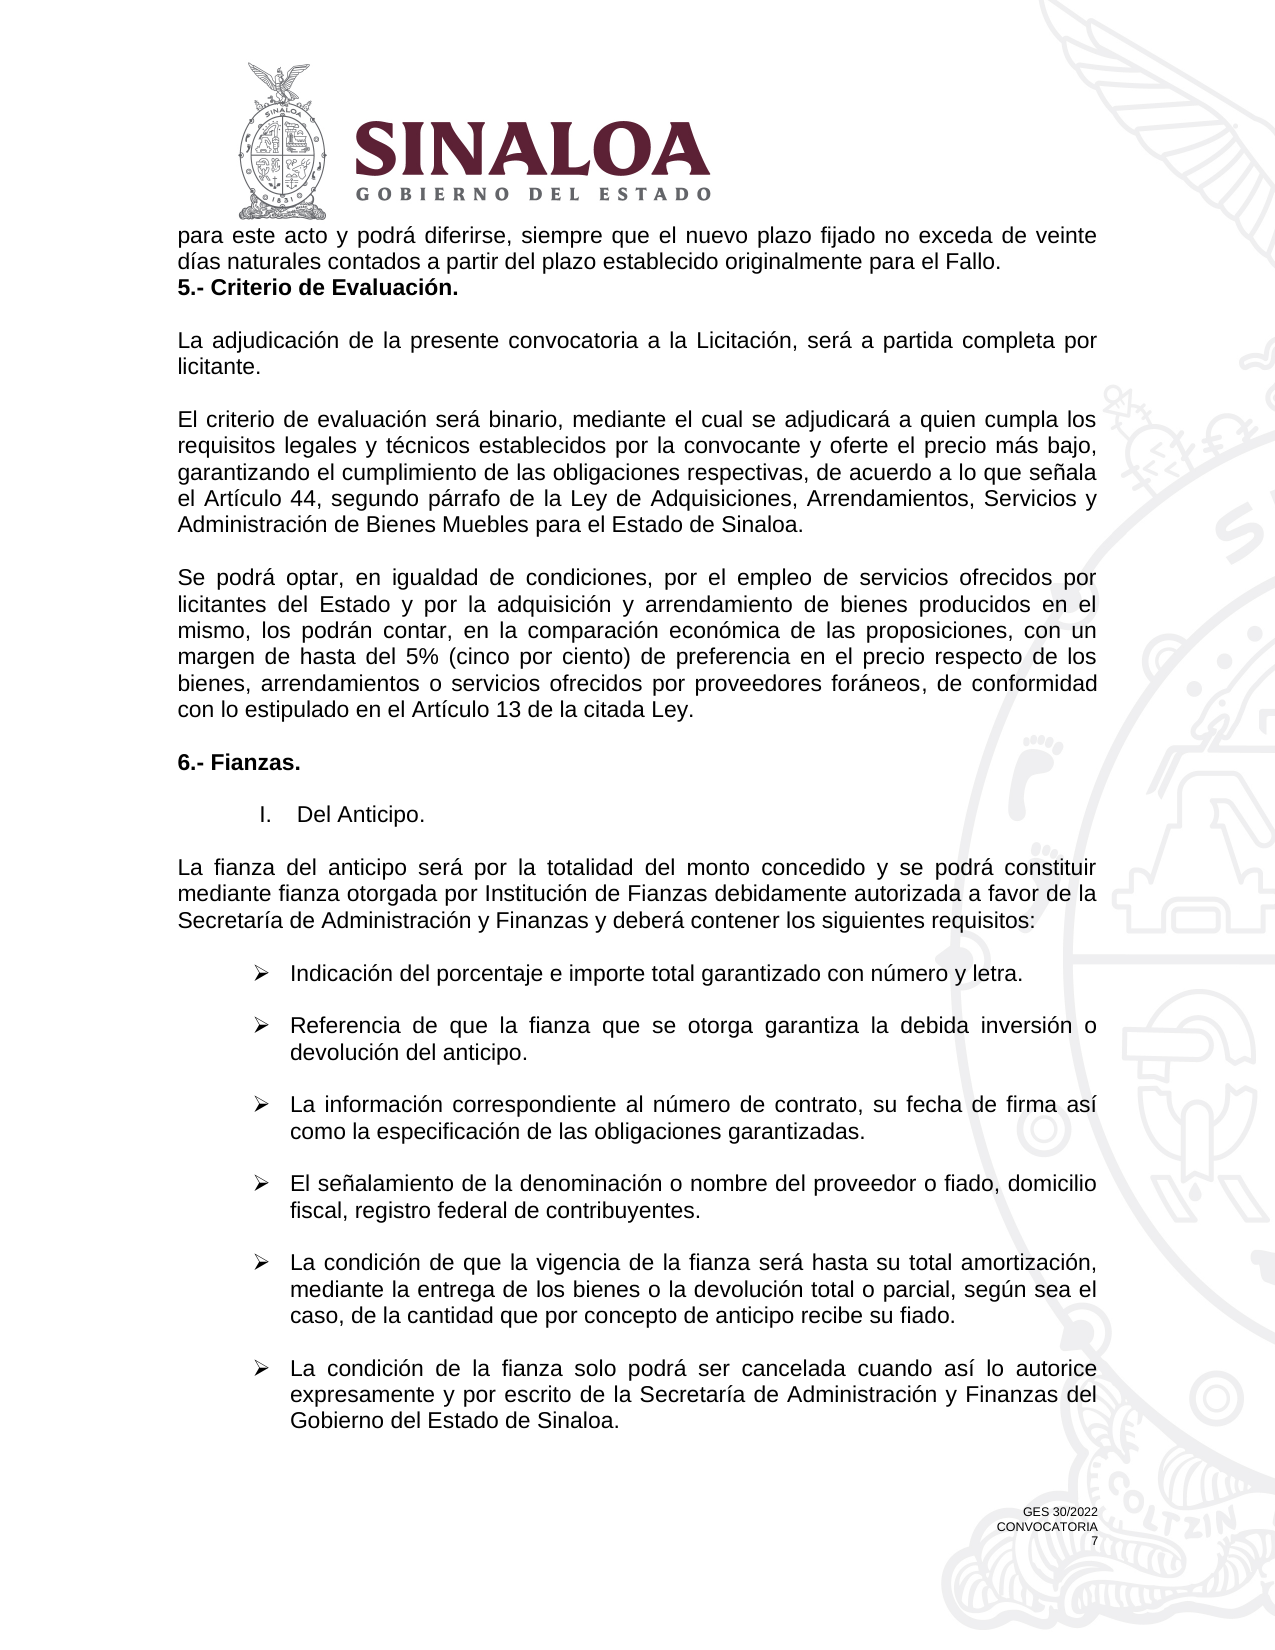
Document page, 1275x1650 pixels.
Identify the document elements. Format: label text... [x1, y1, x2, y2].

list La información correspondiente al número de contrato, su fecha de firma así como la especificación de las obligaciones garantizadas. [252, 1091, 1098, 1144]
list Indicación del porcentaje e importe total garantizado con número y letra. [252, 959, 1098, 986]
list La condición de la fianza solo podrá ser cancelada cuando así lo autorice expresamente y por escrito de la Secretaría de Administración y Finanzas del Gobierno del Estado de Sinaloa. [252, 1355, 1098, 1434]
list Del Anticipo. [259, 801, 1098, 828]
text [177, 222, 1098, 274]
list El señalamiento de la denominación o nombre del proveedor o fiado, domicilio fiscal, registro federal de contribuyentes. [252, 1170, 1098, 1223]
text La fianza del anticipo será por la totalidad del monto concedido y se podrá constituir mediante fianza otorgada por Institución de Fianzas debidamente autorizada a favor de la Secretaría de Administración y Finanzas y deberá contener los siguientes requisitos: [177, 854, 1098, 933]
list La condición de que la vigencia de la fianza será hasta su total amortización, mediante la entrega de los bienes o la devolución total o parcial, según sea el caso, de la cantidad que por concepto de anticipo recibe su fiado. [252, 1249, 1098, 1328]
list Referencia de que la fianza que se otorga garantiza la debida inversión o devolución del anticipo. [252, 1012, 1098, 1065]
text Se podrá optar, en igualdad de condiciones, por el empleo de servicios ofrecidos por licitantes del Estado y por la adquisición y arrendamiento de bienes producidos en el mismo, los podrán contar, en la comparación económica de las proposiciones, con un margen de hasta del 5% (cinco por ciento) de preferencia en el precio respecto de los bienes, arrendamientos o servicios ofrecidos por proveedores foráneos, de conformidad con lo estipulado en el Artículo 13 de la citada Ley. [177, 564, 1098, 722]
picture [120, 0, 1275, 1635]
text 5.- Criterio de Evaluación. [177, 274, 1098, 301]
text 6.- Fianzas. [177, 749, 1098, 775]
text La adjudicación de la presente convocatoria a la Licitación, será a partida completa por licitante. [177, 327, 1098, 380]
text El criterio de evaluación será binario, mediante el cual se adjudicará a quien cumpla los requisitos legales y técnicos establecidos por la convocante y oferte el precio más bajo, garantizando el cumplimiento de las obligaciones respectivas, de acuerdo a lo que señala el Artículo 44, segundo párrafo de la Ley de Adquisiciones, Arrendamientos, Servicios y Administración de Bienes Muebles para el Estado de Sinaloa. [177, 406, 1098, 538]
